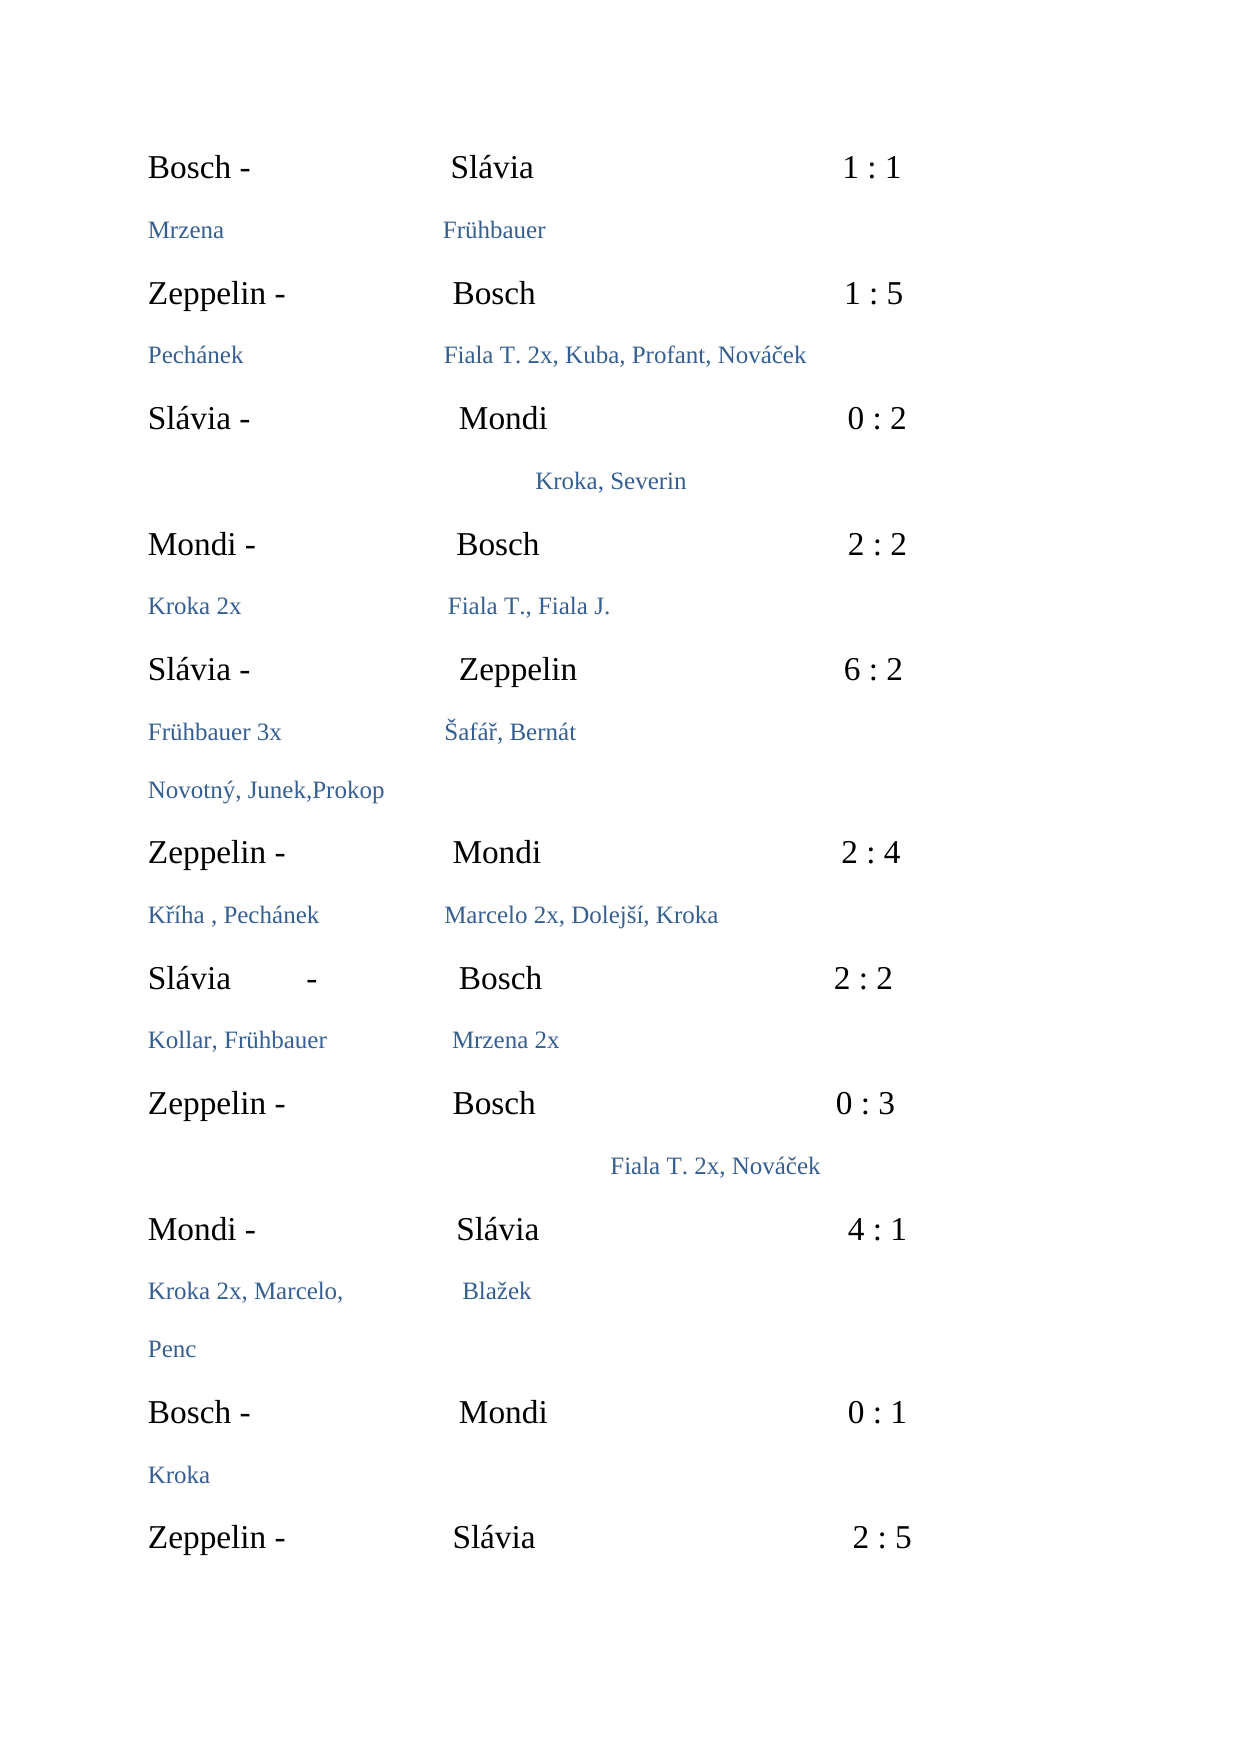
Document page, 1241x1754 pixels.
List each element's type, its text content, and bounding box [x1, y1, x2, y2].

text Bosch - Slávia 1 : 1 [148, 148, 1093, 186]
text Novotný, Junek,Prokop [148, 775, 1093, 803]
text Kollar, Frühbauer Mrzena 2x [148, 1026, 1093, 1054]
text Kroka 2x, Marcelo, Blažek [148, 1276, 1093, 1305]
text Kroka 2x Fiala T., Fiala J. [148, 591, 1093, 620]
text Zeppelin - Slávia 2 : 5 [148, 1518, 1093, 1556]
text Kroka, Severin [148, 466, 1093, 495]
text Penc [148, 1334, 1093, 1363]
text Slávia - Mondi 0 : 2 [148, 398, 1093, 437]
text Mondi - Slávia 4 : 1 [148, 1209, 1093, 1247]
text Mondi - Bosch 2 : 2 [148, 524, 1093, 562]
text Zeppelin - Bosch 0 : 3 [148, 1083, 1093, 1122]
text Frühbauer 3x Šafář, Bernát [148, 717, 1093, 746]
text Kříha , Pechánek Marcelo 2x, Dolejší, Kroka [148, 900, 1093, 929]
text Kroka [148, 1460, 1093, 1488]
text Mrzena Frühbauer [148, 215, 1093, 244]
text Pechánek Fiala T. 2x, Kuba, Profant, Nováček [148, 341, 1093, 369]
text Slávia - Zeppelin 6 : 2 [148, 649, 1093, 688]
text Zeppelin - Bosch 1 : 5 [148, 273, 1093, 311]
text Bosch - Mondi 0 : 1 [148, 1392, 1093, 1431]
text Zeppelin - Mondi 2 : 4 [148, 833, 1093, 871]
text Slávia - Bosch 2 : 2 [148, 958, 1093, 996]
text Fiala T. 2x, Nováček [148, 1151, 1093, 1180]
